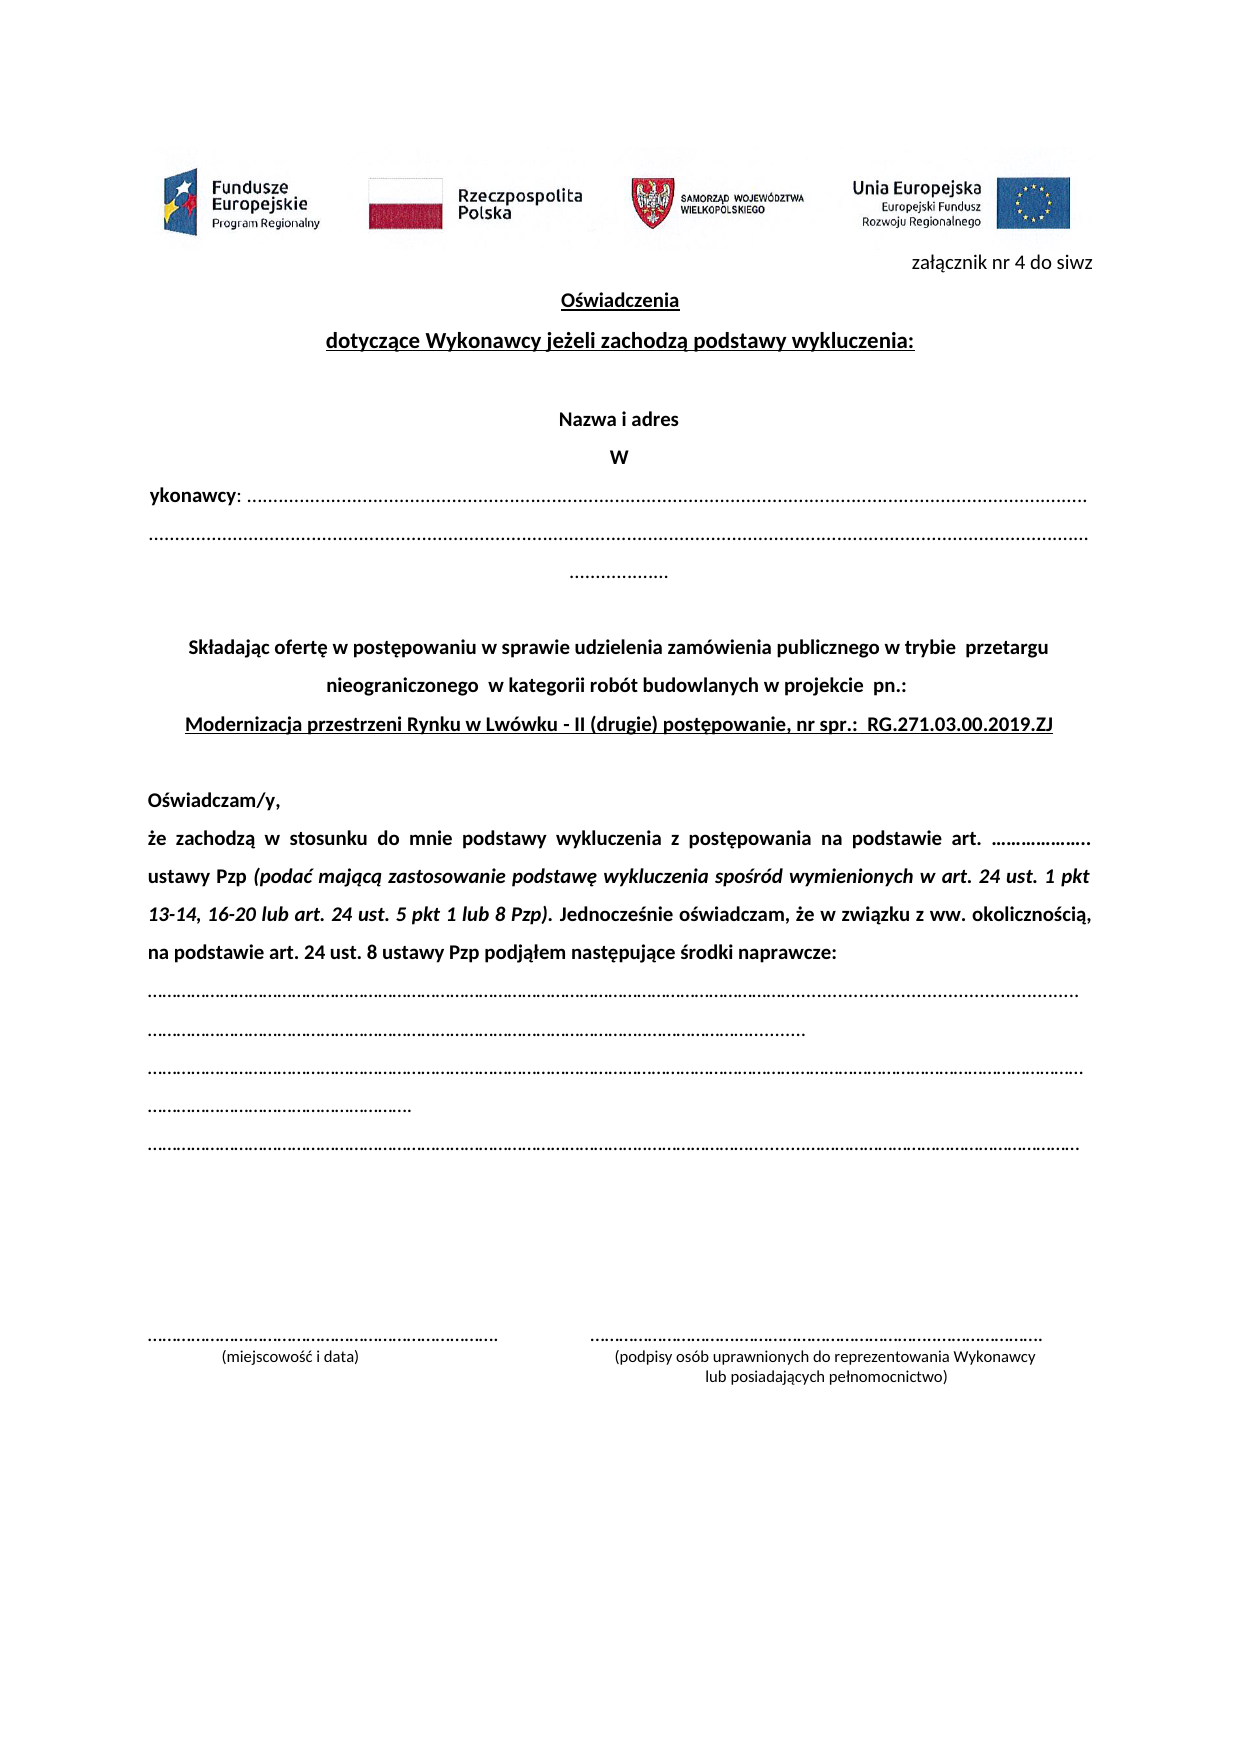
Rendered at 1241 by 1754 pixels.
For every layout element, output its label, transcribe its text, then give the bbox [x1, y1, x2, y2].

text ………………………………………………………………………………………………………………………...................................................... [148, 978, 1093, 1003]
text ………………………………………………………………. ………………………….…………………………………..…………………. (miejscowość i data) (podpisy osób uprawnionych do reprezentowania Wykonawcy lub posiadających pełnomocnictwo) [148, 1321, 1093, 1387]
text Nazwa i adres Wykonawcy: ...................................................................................................................................................................................................................................................................................................................................................................... Składając ofertę w postępowaniu w sprawie udzielenia zamówienia publicznego w trybie przetargu nieograniczonego w kategorii robót budowlanych w projekcie pn.: Modernizacja przestrzeni Rynku w Lwówku - II (drugie) postępowanie, nr spr.: RG.271.03.00.2019.ZJ [148, 406, 1090, 736]
text dotyczące Wykonawcy jeżeli zachodzą podstawy wykluczenia: [148, 326, 1093, 354]
text Oświadczam/y, że zachodzą w stosunku do mnie podstawy wykluczenia z postępowania na podstawie art. ……………….. ustawy Pzp (podać mającą zastosowanie podstawę wykluczenia spośród wymienionych w art. 24 ust. 1 pkt 13-14, 16-20 lub art. 24 ust. 5 pkt 1 lub 8 Pzp). Jednocześnie oświadczam, że w związku z ww. okolicznością, na podstawie art. 24 ust. 8 ustawy Pzp podjąłem następujące środki naprawcze: [148, 787, 1093, 965]
text …………………………………………………………………………………………..…………………...........……………………………………………………………………………………………………………………………………………………………………………………………………………………………. [148, 1016, 1093, 1117]
text …………………………………………………………………………………………..…………………...........………………………………………………… [148, 1130, 1093, 1156]
text załącznik nr 4 do siwz [694, 249, 1093, 275]
text Oświadczenia [148, 288, 1093, 313]
